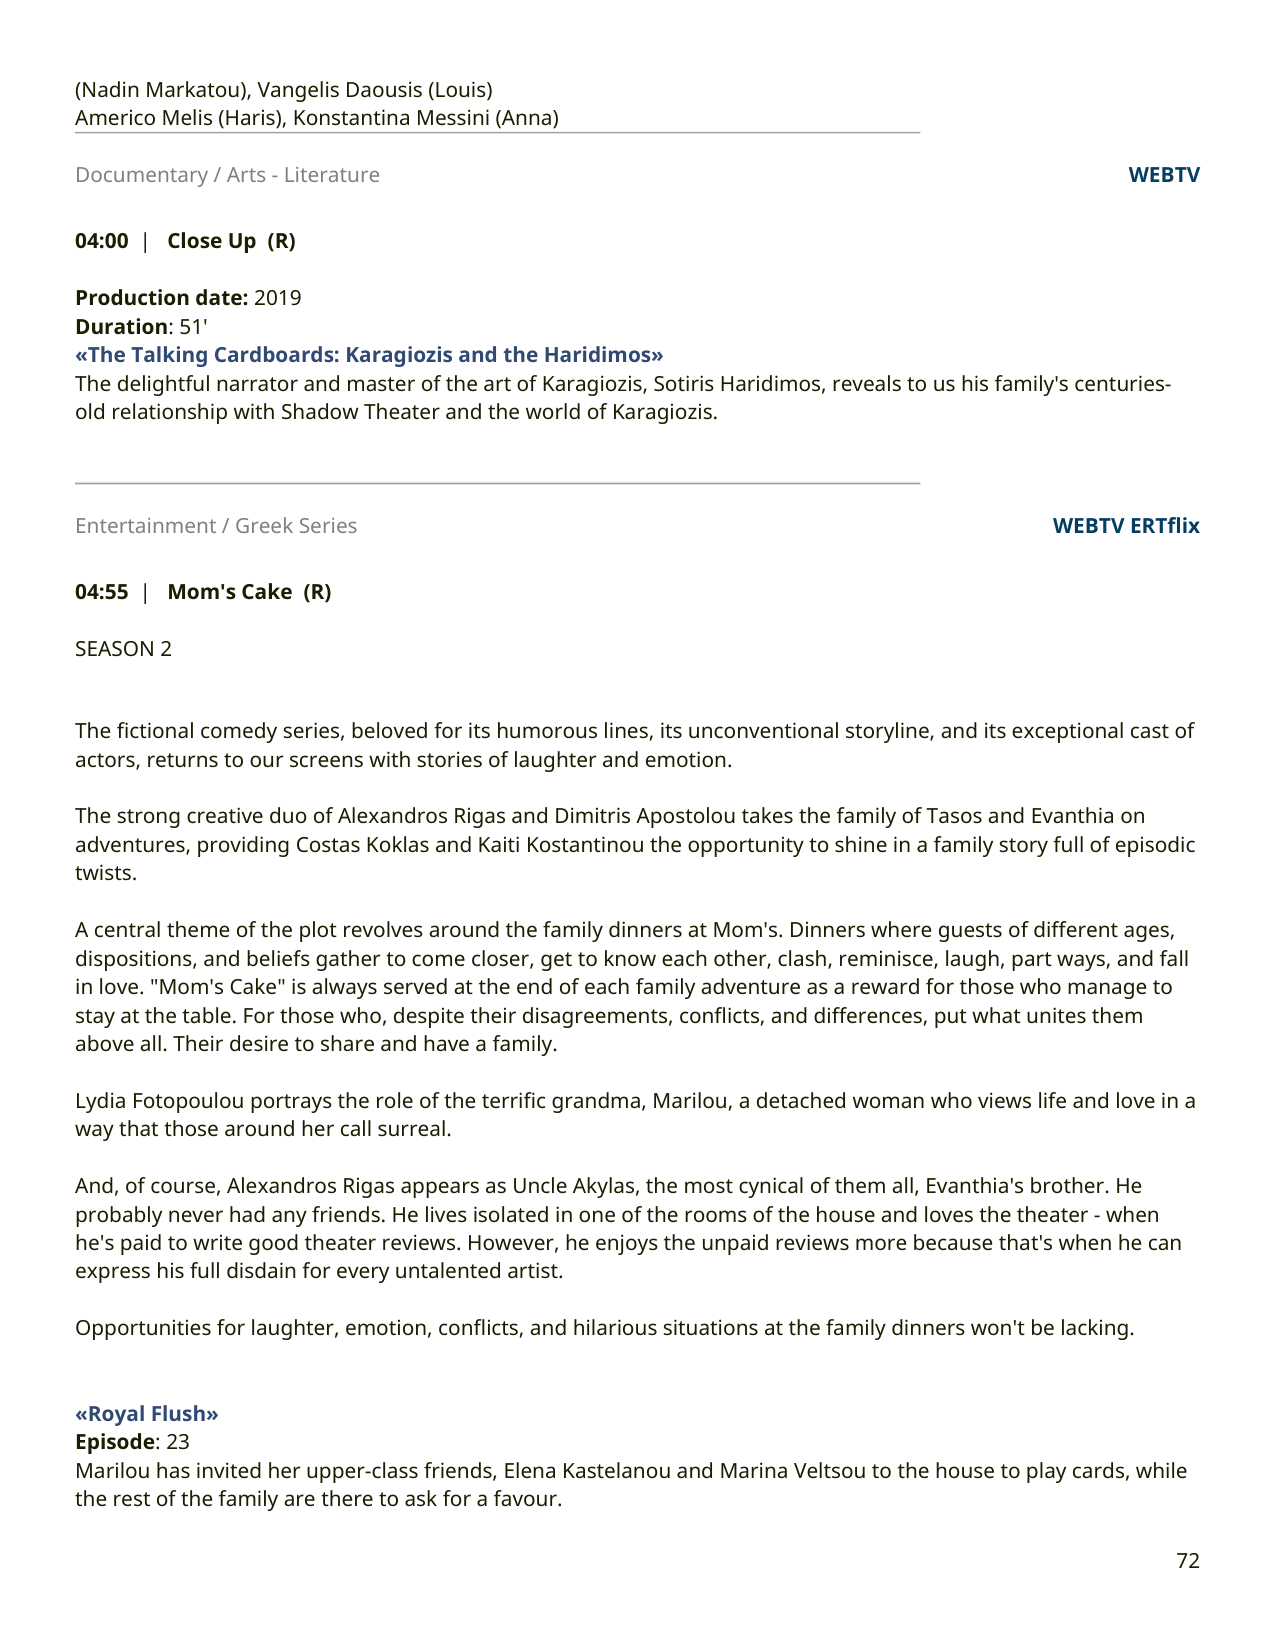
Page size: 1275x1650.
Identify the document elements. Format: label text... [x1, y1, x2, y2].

text «Royal Flush» Episode: 23 [75, 1342, 1200, 1456]
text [75, 75, 1200, 132]
text The delightful narrator and master of the art of Karagiozis, Sotiris Haridimos, reveals to us his family's centuries-old relationship with Shadow Theater and the world of Karagiozis. [75, 369, 1200, 426]
text 04:55 | Mom's Cake (R) SEASON 2 [75, 540, 1200, 691]
text Marilou has invited her upper-class friends, Elena Κastelanou and Marina Veltsou to the house to play cards, while the rest of the family are there to ask for a favour. [75, 1456, 1200, 1513]
text 04:00 | Close Up (R) Production date: 2019 Duration: 51' «The Talking Cardboards: Karagiozis and the Haridimos» [75, 189, 1200, 369]
table_header WEBTV [638, 161, 1200, 189]
text The fictional comedy series, beloved for its humorous lines, its unconventional storyline, and its exceptional cast of actors, returns to our screens with stories of laughter and emotion. The strong creative duo of Alexandros Rigas and Dimitris Apostolou takes the family of Tasos and Evanthia on adventures, providing Costas Koklas and Kaiti Kostantinou the opportunity to shine in a family story full of episodic twists. A central theme of the plot revolves around the family dinners at Mom's. Dinners where guests of different ages, dispositions, and beliefs gather to come closer, get to know each other, clash, reminisce, laugh, part ways, and fall in love. "Mom's Cake" is always served at the end of each family adventure as a reward for those who manage to stay at the table. For those who, despite their disagreements, conflicts, and differences, put what unites them above all. Their desire to share and have a family. Lydia Fotopoulou portrays the role of the terrific grandma, Marilou, a detached woman who views life and love in a way that those around her call surreal. And, of course, Alexandros Rigas appears as Uncle Akylas, the most cynical of them all, Evanthia's brother. He probably never had any friends. He lives isolated in one of the rooms of the house and loves the theater - when he's paid to write good theater reviews. However, he enjoys the unpaid reviews more because that's when he can express his full disdain for every untalented artist. Opportunities for laughter, emotion, conflicts, and hilarious situations at the family dinners won't be lacking. [75, 716, 1200, 1342]
table_header WEBTV ERTflix [638, 511, 1200, 540]
table_header Entertainment / Greek Series [75, 511, 637, 540]
table_header Documentary / Arts - Literature [75, 161, 637, 189]
